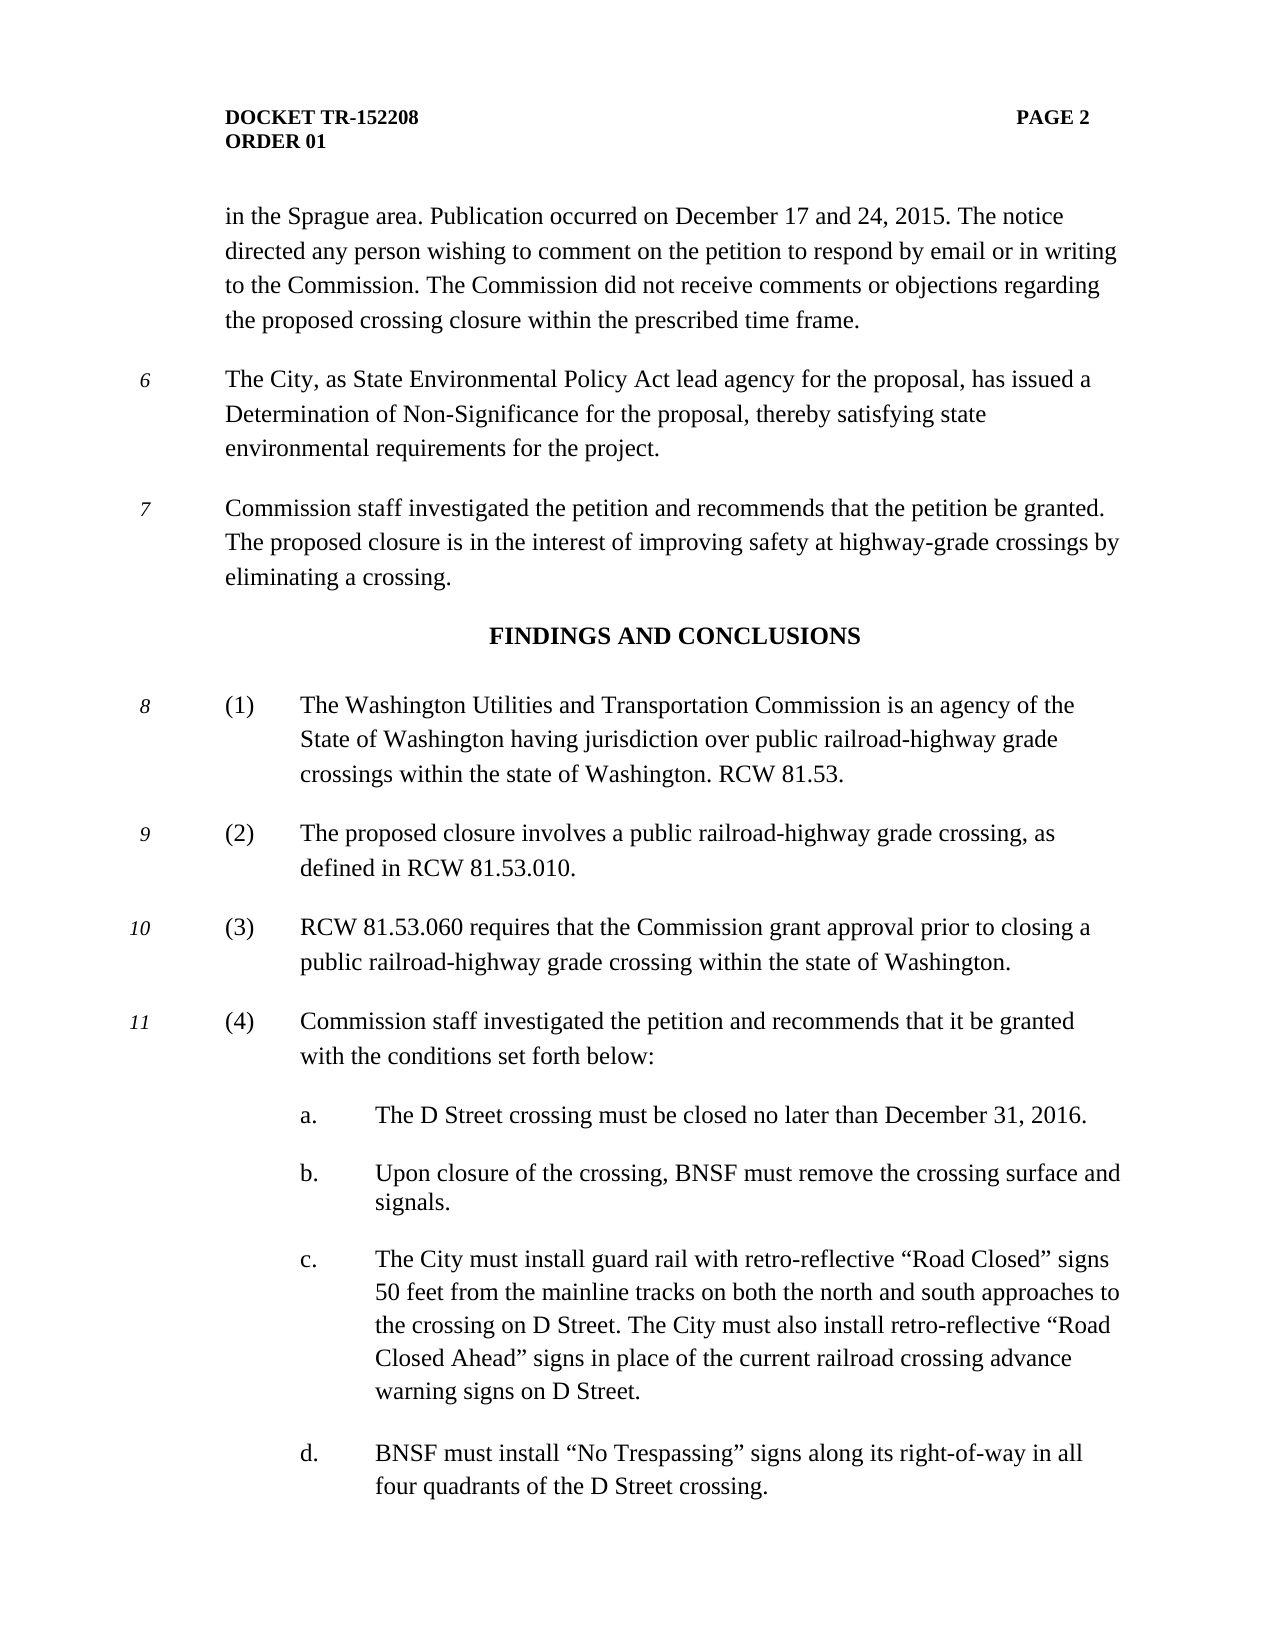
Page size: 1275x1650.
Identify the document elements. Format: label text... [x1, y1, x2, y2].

list (3) RCW 81.53.060 requires that the Commission grant approval prior to closing a public railroad-highway grade crossing within the state of Washington. [150, 912, 1125, 976]
list (1) The Washington Utilities and Transportation Commission is an agency of the State of Washington having jurisdiction over public railroad-highway grade crossings within the state of Washington. RCW 81.53. [150, 690, 1125, 788]
list (2) The proposed closure involves a public railroad-highway grade crossing, as defined in RCW 81.53.010. [150, 818, 1125, 882]
list (4) Commission staff investigated the petition and recommends that it be granted with the conditions set forth below: [150, 1006, 1125, 1069]
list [150, 201, 1125, 333]
list Upon closure of the crossing, BNSF must remove the crossing surface and signals. [300, 1158, 1125, 1215]
list The City, as State Environmental Policy Act lead agency for the proposal, has issued a Determination of Non-Significance for the proposal, thereby satisfying state environmental requirements for the project. [150, 364, 1125, 462]
list BNSF must install “No Trespassing” signs along its right-of-way in all four quadrants of the D Street crossing. [300, 1438, 1125, 1500]
text FINDINGS AND CONCLUSIONS [225, 621, 1125, 650]
list Commission staff investigated the petition and recommends that the petition be granted. The proposed closure is in the interest of improving safety at highway-grade crossings by eliminating a crossing. [150, 493, 1125, 590]
list The City must install guard rail with retro-reflective “Road Closed” signs 50 feet from the mainline tracks on both the north and south approaches to the crossing on D Street. The City must also install retro-reflective “Road Closed Ahead” signs in place of the current railroad crossing advance warning signs on D Street. [300, 1244, 1125, 1405]
list The D Street crossing must be closed no later than December 31, 2016. [300, 1100, 1125, 1129]
